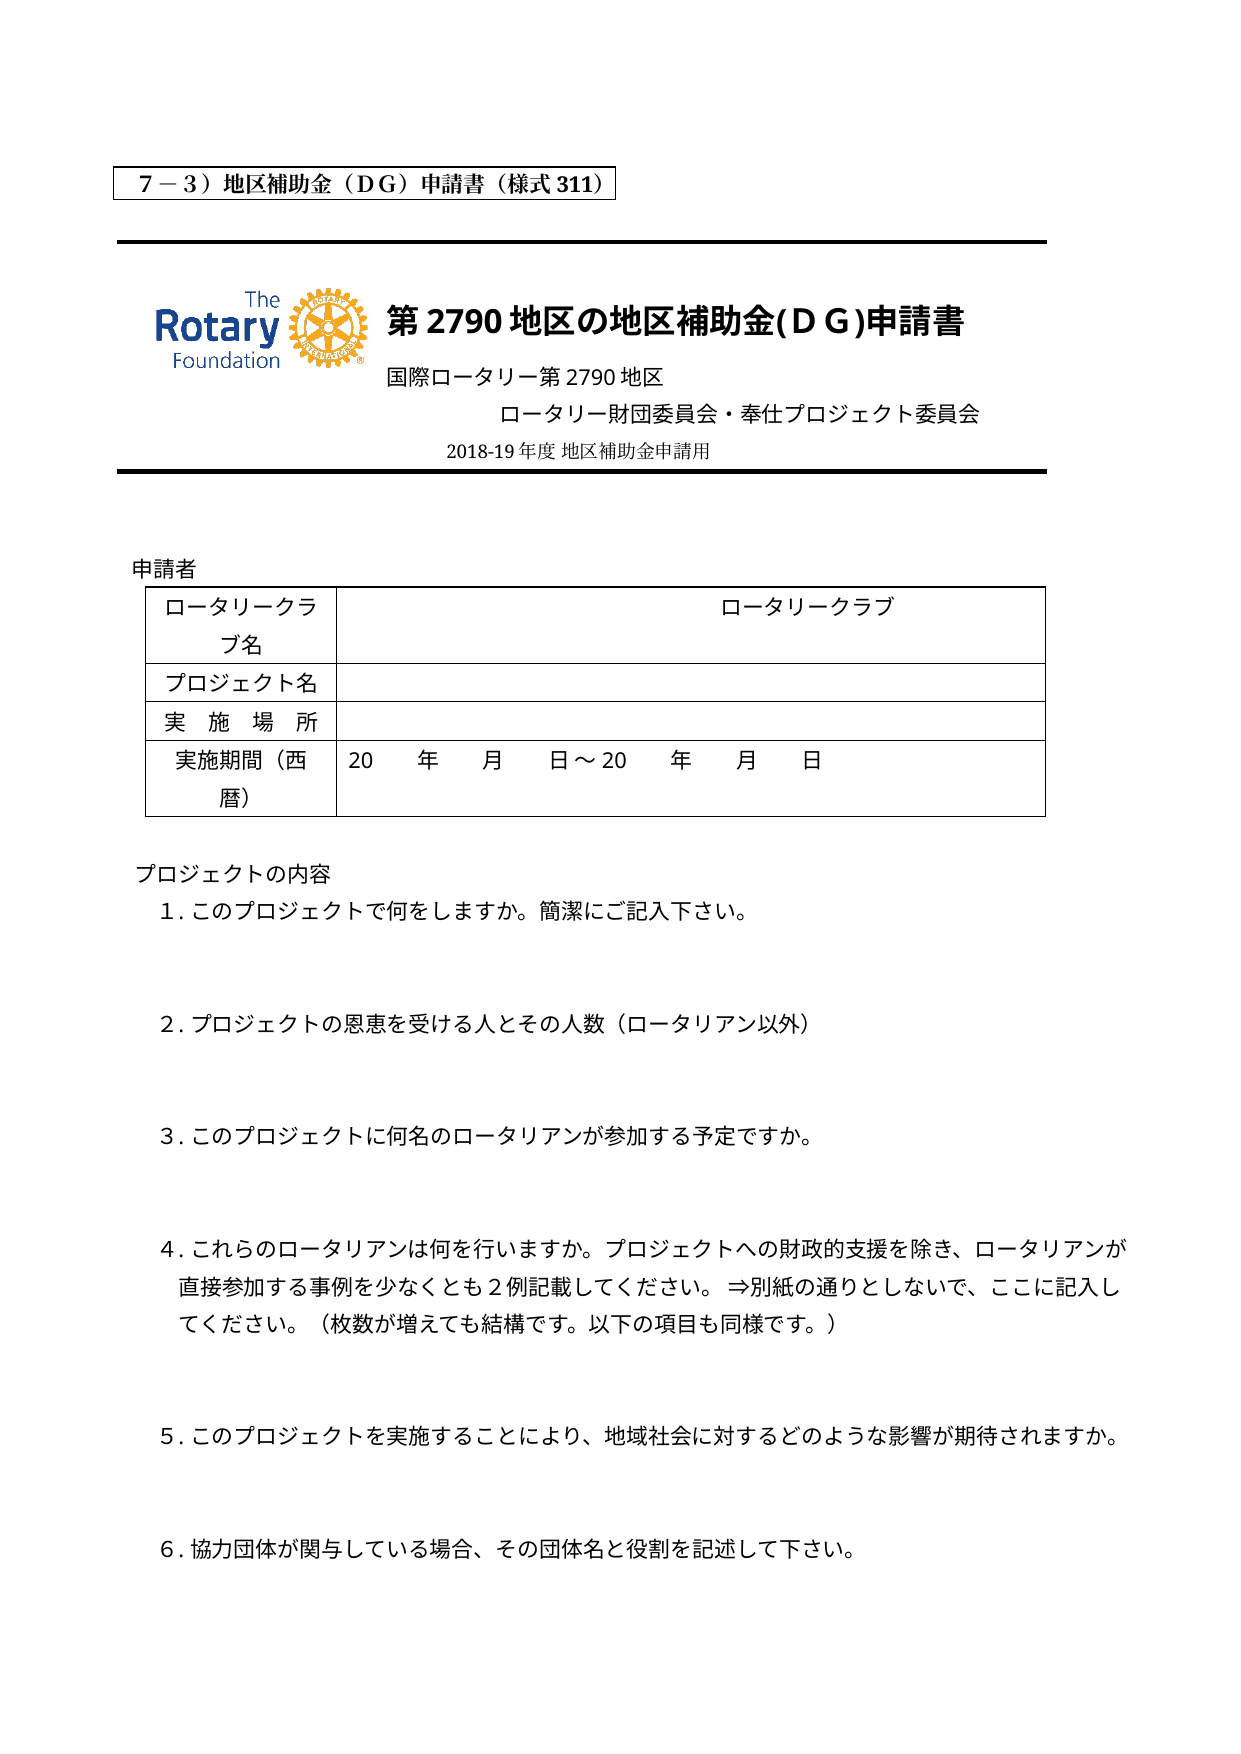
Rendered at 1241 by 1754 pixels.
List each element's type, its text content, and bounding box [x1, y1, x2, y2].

table_cell 20 年 月 日 ～ 20 年 月 日 [337, 741, 1045, 816]
table_cell 実 施 場 所 [146, 702, 336, 739]
table_header 第2790地区の地区補助金(ＤＧ)申請書 国際ロータリー第2790地区 ロータリー財団委員会・奉仕プロジェクト委員会 2018-19年度 地区補助金申請用 [117, 244, 1047, 469]
picture [156, 288, 368, 368]
table_cell [337, 702, 1045, 739]
table_header ロータリークラブ名 [146, 588, 336, 662]
text １. このプロジェクトで何をしますか。簡潔にご記入下さい。 [112, 892, 1128, 929]
text ５. このプロジェクトを実施することにより、地域社会に対するどのような影響が期待されますか。 [112, 1417, 1128, 1454]
table_header ロータリークラブ [337, 588, 1045, 662]
table_cell [337, 664, 1045, 701]
text ２. プロジェクトの恩恵を受ける人とその人数（ロータリアン以外） [112, 1004, 1128, 1042]
text ７－３）地区補助金（ＤＧ）申請書（様式 311） [112, 164, 1128, 202]
text ３. このプロジェクトに何名のロータリアンが参加する予定ですか。 [112, 1117, 1128, 1154]
text ６. 協力団体が関与している場合、その団体名と役割を記述して下さい。 [112, 1529, 1128, 1567]
text ４. これらのロータリアンは何を行いますか。プロジェクトへの財政的支援を除き、ロータリアンが直接参加する事例を少なくとも２例記載してください。 ⇒別紙の通りとしないで、ここに記入してください。（枚数が増えても結構です。以下の項目も同様です。） [112, 1229, 1128, 1342]
table_cell 実施期間（西暦） [146, 741, 336, 816]
table_cell プロジェクト名 [146, 664, 336, 701]
text プロジェクトの内容 [112, 854, 1128, 892]
text 申請者 [112, 549, 1128, 586]
